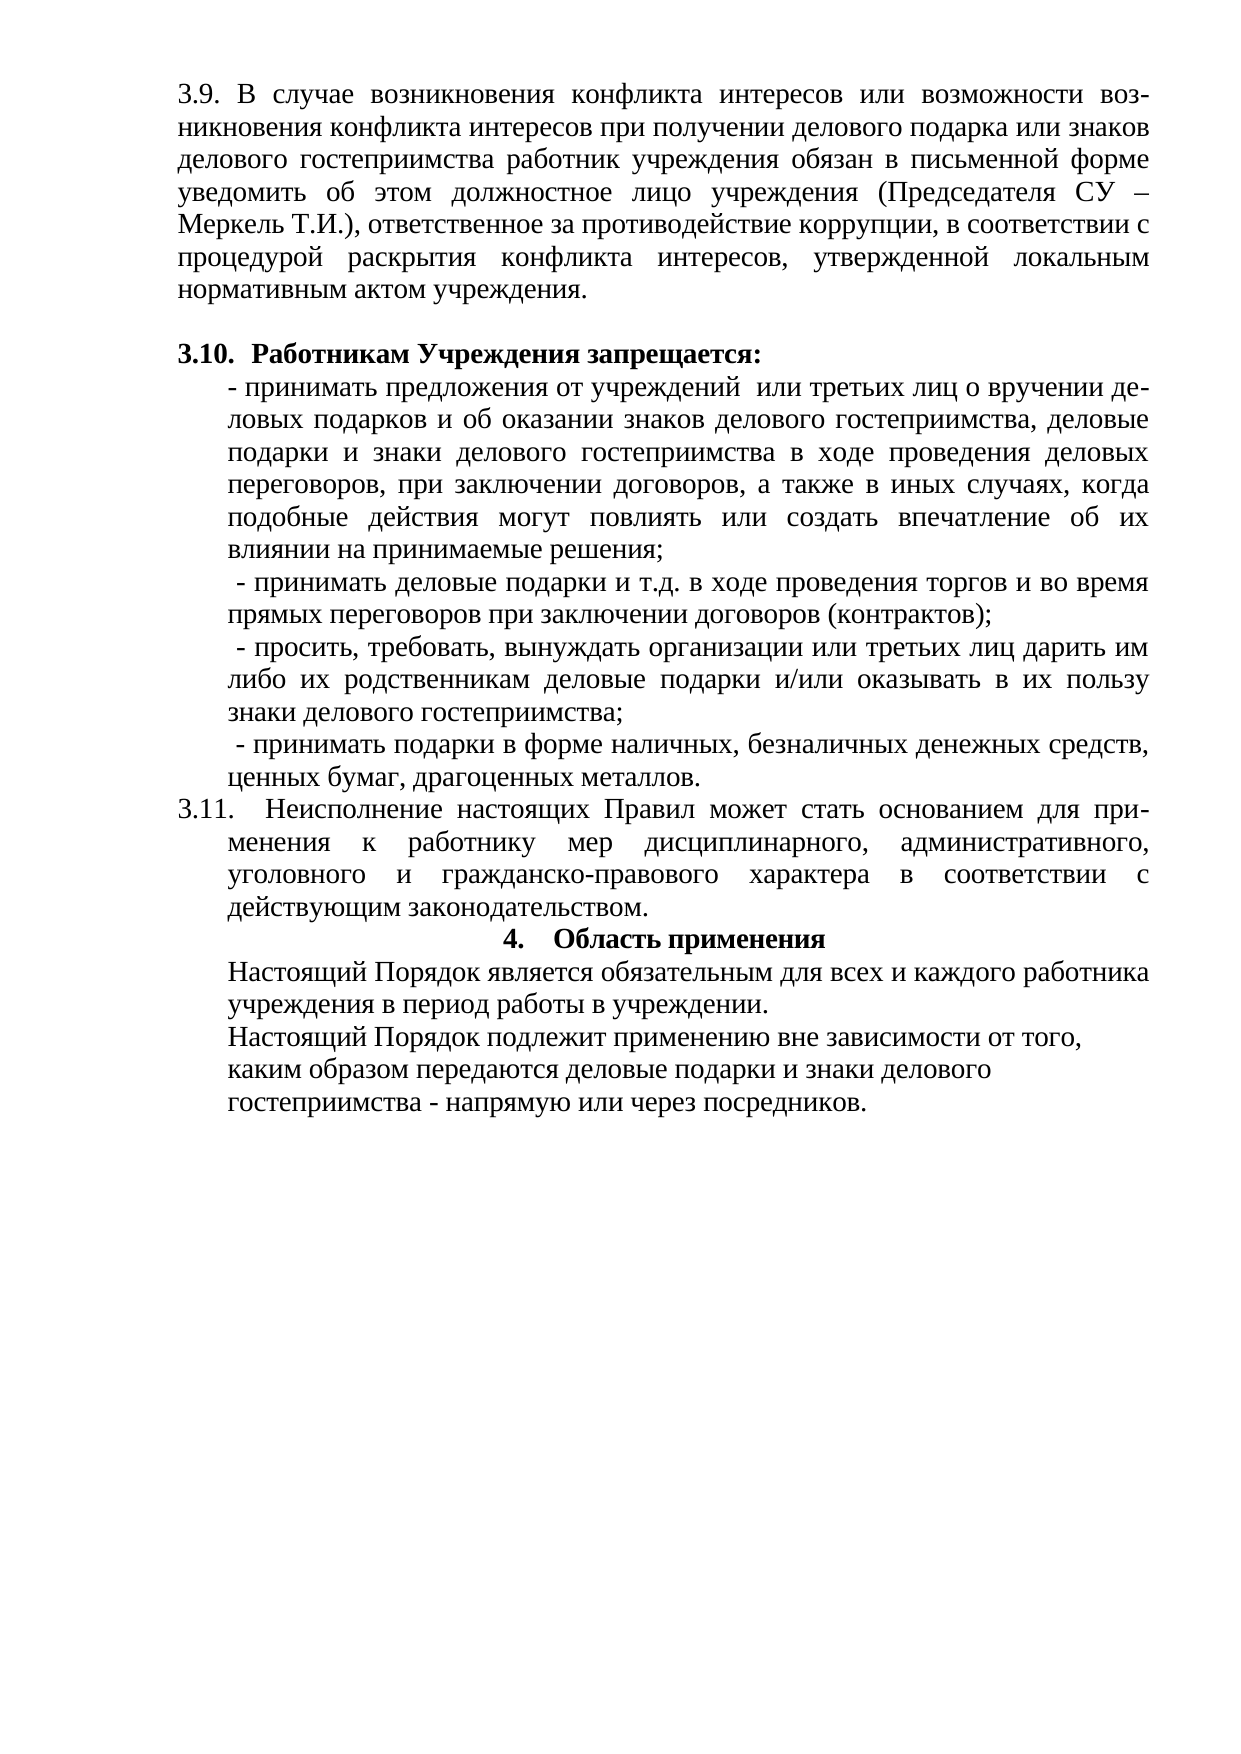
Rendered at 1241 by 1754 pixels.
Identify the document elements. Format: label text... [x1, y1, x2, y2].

text 3.9. В случае возникновения конфликта интересов или возможности возникновения конфликта интересов при получении делового подарка или знаков делового гостеприимства работник учреждения обязан в письменной форме уведомить об этом должностное лицо учреждения (Председателя СУ – Меркель Т.И.), ответственное за противодействие коррупции, в соответствии с процедурой раскрытия конфликта интересов, утвержденной локальным нормативным актом учреждения. [177, 78, 1149, 305]
text - просить, требовать, вынуждать организации или третьих лиц дарить им либо их родственникам деловые подарки и/или оказывать в их пользу знаки делового гостеприимства; [227, 630, 1149, 728]
text Настоящий Порядок является обязательным для всех и каждого работника учреждения в период работы в учреждении. [227, 955, 1149, 1020]
list Область применения [177, 923, 1152, 955]
list Работникам Учреждения запрещается: [177, 338, 1152, 370]
text - принимать предложения от учреждений или третьих лиц о вручении деловых подарков и об оказании знаков делового гостеприимства, деловые подарки и знаки делового гостеприимства в ходе проведения деловых переговоров, при заключении договоров, а также в иных случаях, когда подобные действия могут повлиять или создать впечатление об их влиянии на принимаемые решения; [227, 370, 1149, 565]
text Настоящий Порядок подлежит применению вне зависимости от того, каким образом передаются деловые подарки и знаки делового гостеприимства - напрямую или через посредников. [227, 1020, 1149, 1118]
text - принимать подарки в форме наличных, безналичных денежных средств, ценных бумаг, драгоценных металлов. [227, 728, 1149, 793]
list Неисполнение настоящих Правил может стать основанием для применения к работнику мер дисциплинарного, административного, уголовного и гражданско-правового характера в соответствии с действующим законодательством. [177, 793, 1149, 923]
text - принимать деловые подарки и т.д. в ходе проведения торгов и во время прямых переговоров при заключении договоров (контрактов); [227, 565, 1149, 630]
